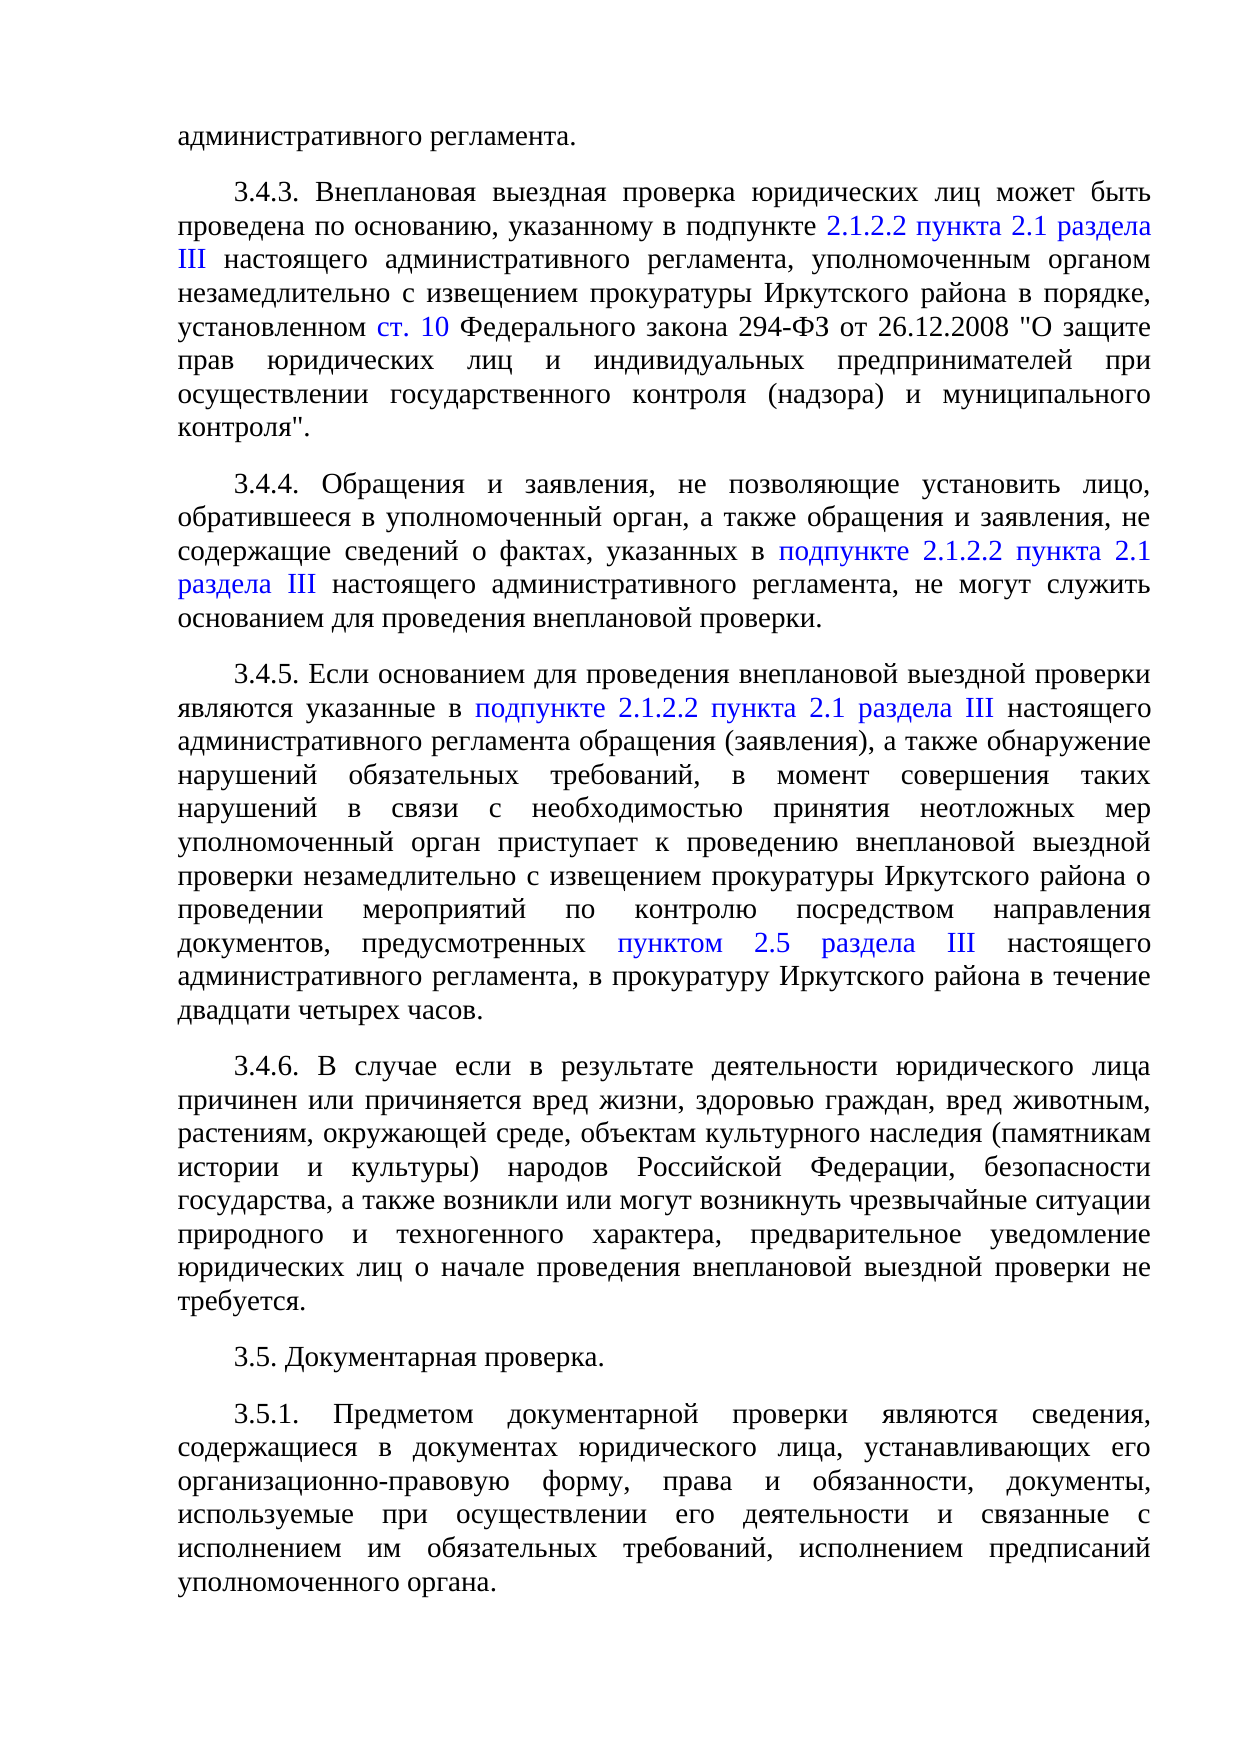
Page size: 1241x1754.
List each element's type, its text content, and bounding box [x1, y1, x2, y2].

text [177, 118, 1152, 152]
text 3.5.1. Предметом документарной проверки являются сведения, содержащиеся в документах юридического лица, устанавливающих его организационно-правовую форму, права и обязанности, документы, используемые при осуществлении его деятельности и связанные с исполнением им обязательных требований, исполнением предписаний уполномоченного органа. [177, 1396, 1152, 1597]
text 3.5. Документарная проверка. [177, 1339, 1152, 1373]
text 3.4.4. Обращения и заявления, не позволяющие установить лицо, обратившееся в уполномоченный орган, а также обращения и заявления, не содержащие сведений о фактах, указанных в подпункте 2.1.2.2 пункта 2.1 раздела III настоящего административного регламента, не могут служить основанием для проведения внеплановой проверки. [177, 466, 1152, 633]
text 3.4.3. Внеплановая выездная проверка юридических лиц может быть проведена по основанию, указанному в подпункте 2.1.2.2 пункта 2.1 раздела III настоящего административного регламента, уполномоченным органом незамедлительно с извещением прокуратуры Иркутского района в порядке, установленном ст. 10 Федерального закона 294-ФЗ от 26.12.2008 "О защите прав юридических лиц и индивидуальных предпринимателей при осуществлении государственного контроля (надзора) и муниципального контроля". [177, 174, 1152, 443]
text 3.4.6. В случае если в результате деятельности юридического лица причинен или причиняется вред жизни, здоровью граждан, вред животным, растениям, окружающей среде, объектам культурного наследия (памятникам истории и культуры) народов Российской Федерации, безопасности государства, а также возникли или могут возникнуть чрезвычайные ситуации природного и техногенного характера, предварительное уведомление юридических лиц о начале проведения внеплановой выездной проверки не требуется. [177, 1048, 1152, 1317]
text 3.4.5. Если основанием для проведения внеплановой выездной проверки являются указанные в подпункте 2.1.2.2 пункта 2.1 раздела III настоящего административного регламента обращения (заявления), а также обнаружение нарушений обязательных требований, в момент совершения таких нарушений в связи с необходимостью принятия неотложных мер уполномоченный орган приступает к проведению внеплановой выездной проверки незамедлительно с извещением прокуратуры Иркутского района о проведении мероприятий по контролю посредством направления документов, предусмотренных пунктом 2.5 раздела III настоящего административного регламента, в прокуратуру Иркутского района в течение двадцати четырех часов. [177, 656, 1152, 1025]
